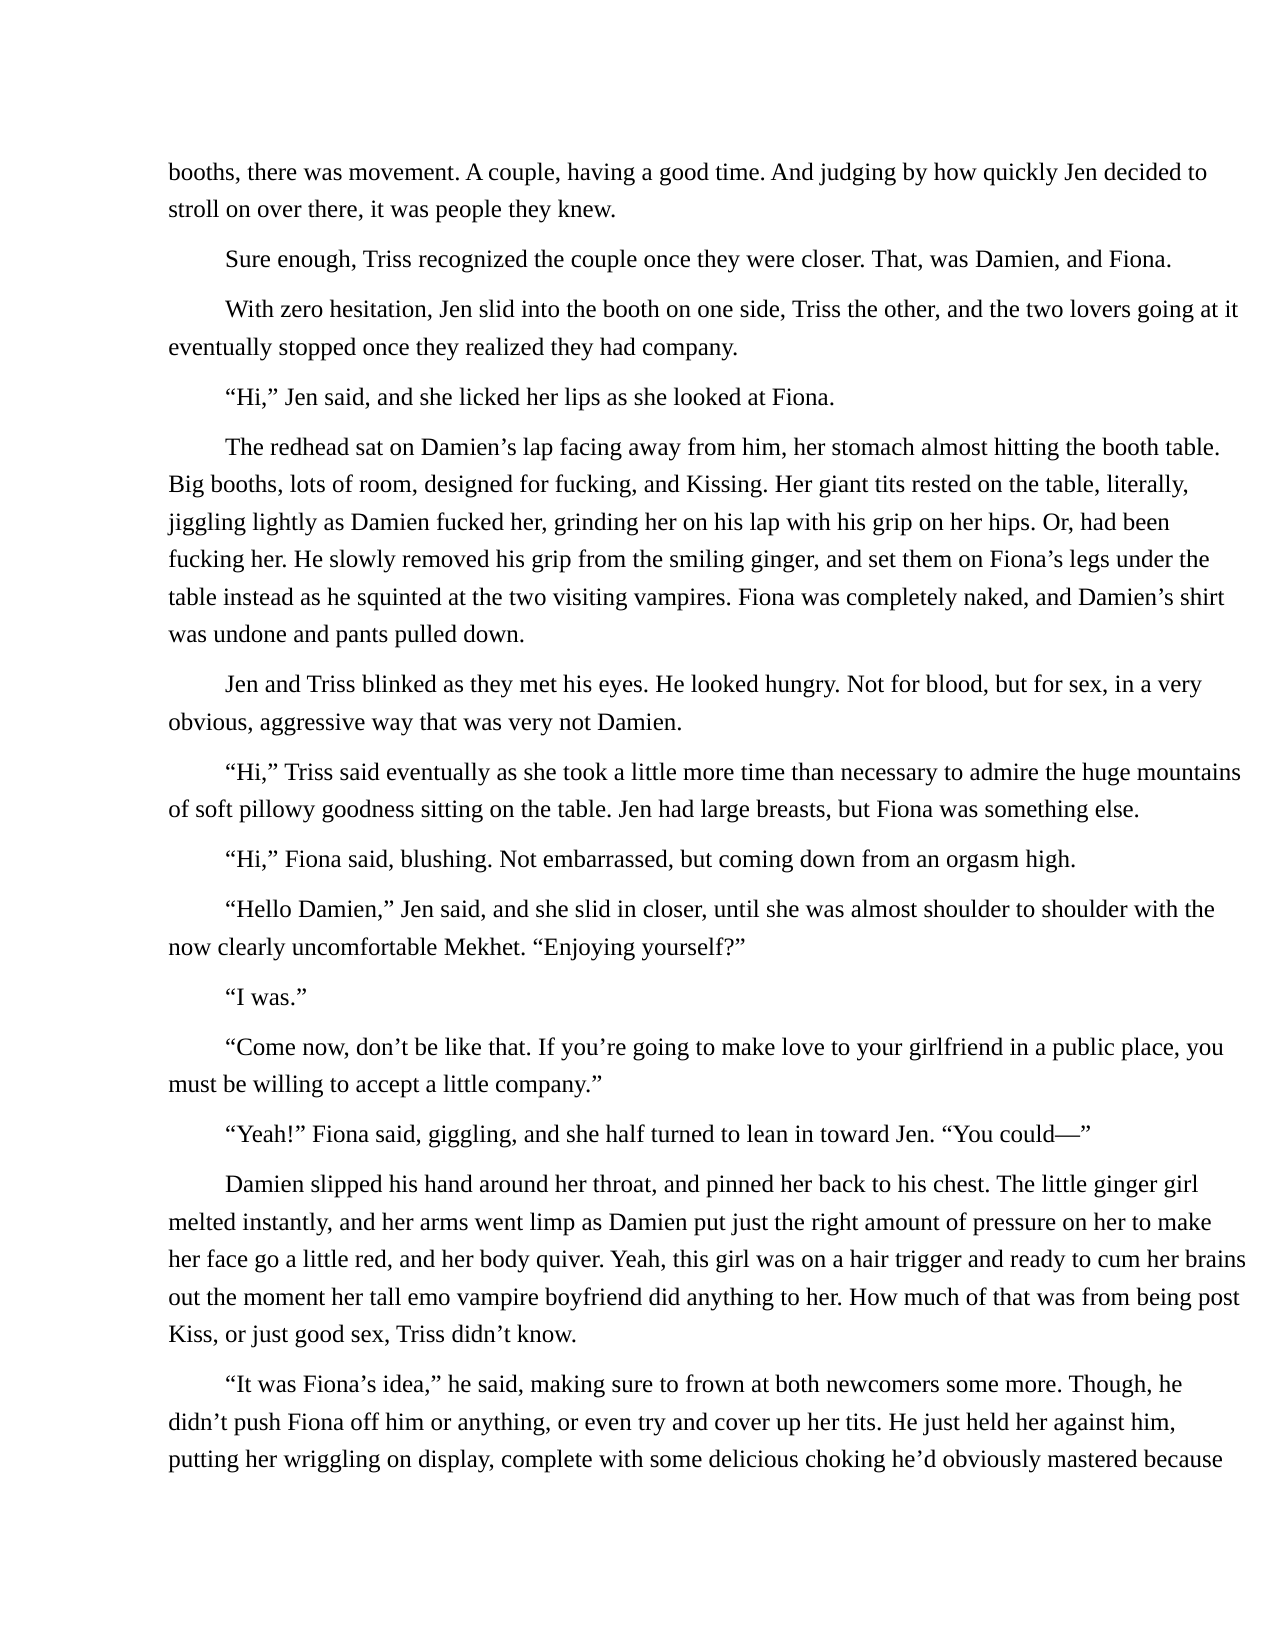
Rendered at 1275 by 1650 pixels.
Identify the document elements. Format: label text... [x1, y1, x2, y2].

text “Hi,” Jen said, and she licked her lips as she looked at Fiona. [168, 375, 1246, 412]
text “I was.” [168, 975, 1246, 1012]
text The redhead sat on Damien’s lap facing away from him, her stomach almost hitting the booth table. Big booths, lots of room, designed for fucking, and Kissing. Her giant tits rested on the table, literally, jiggling lightly as Damien fucked her, grinding her on his lap with his grip on her hips. Or, had been fucking her. He slowly removed his grip from the smiling ginger, and set them on Fiona’s legs under the table instead as he squinted at the two visiting vampires. Fiona was completely naked, and Damien’s shirt was undone and pants pulled down. [168, 425, 1246, 650]
text Damien slipped his hand around her throat, and pinned her back to his chest. The little ginger girl melted instantly, and her arms went limp as Damien put just the right amount of pressure on her to make her face go a little red, and her body quiver. Yeah, this girl was on a hair trigger and ready to cum her brains out the moment her tall emo vampire boyfriend did anything to her. How much of that was from being post Kiss, or just good sex, Triss didn’t know. [168, 1162, 1246, 1350]
text “Yeah!” Fiona said, giggling, and she half turned to lean in toward Jen. “You could—” [168, 1112, 1246, 1150]
text Jen and Triss blinked as they met his eyes. He looked hungry. Not for blood, but for sex, in a very obvious, aggressive way that was very not Damien. [168, 662, 1246, 737]
text With zero hesitation, Jen slid into the booth on one side, Triss the other, and the two lovers going at it eventually stopped once they realized they had company. [168, 287, 1246, 362]
text “Hi,” Fiona said, blushing. Not embarrassed, but coming down from an orgasm high. [168, 837, 1246, 875]
text “Hello Damien,” Jen said, and she slid in closer, until she was almost shoulder to shoulder with the now clearly uncomfortable Mekhet. “Enjoying yourself?” [168, 887, 1246, 962]
text “Hi,” Triss said eventually as she took a little more time than necessary to admire the huge mountains of soft pillowy goodness sitting on the table. Jen had large breasts, but Fiona was something else. [168, 750, 1246, 825]
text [168, 1362, 1246, 1475]
text “Come now, don’t be like that. If you’re going to make love to your girlfriend in a public place, you must be willing to accept a little company.” [168, 1025, 1246, 1100]
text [168, 150, 1246, 225]
text Sure enough, Triss recognized the couple once they were closer. That, was Damien, and Fiona. [168, 237, 1246, 275]
